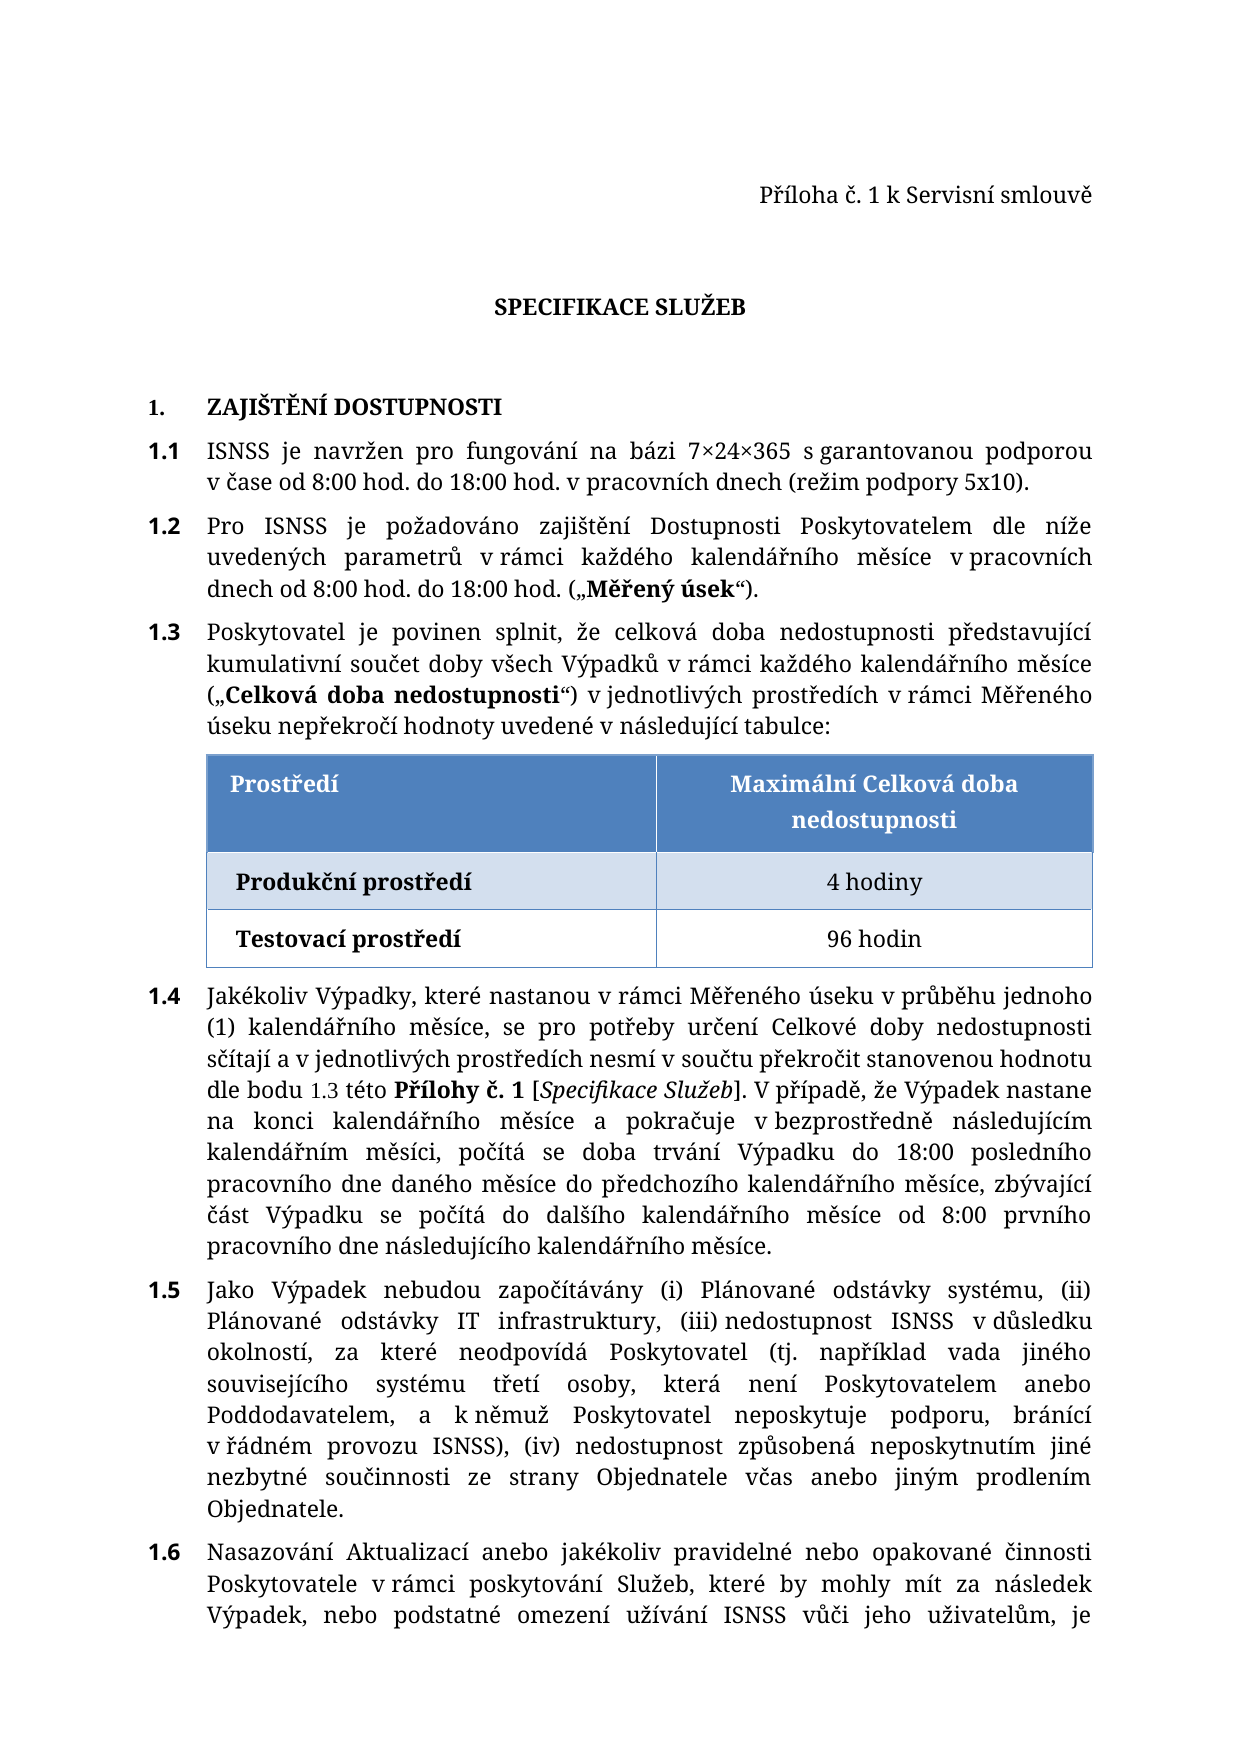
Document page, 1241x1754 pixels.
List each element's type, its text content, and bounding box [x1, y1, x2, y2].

table_header Prostředí [208, 756, 656, 852]
subtitle Zajištění dostupnosti [148, 391, 1093, 423]
list Poskytovatel je povinen splnit, že celková doba nedostupnosti představující kumulativní součet doby všech Výpadků v rámci každého kalendářního měsíce („Celková doba nedostupnosti“) v jednotlivých prostředích v rámci Měřeného úseku nepřekročí hodnoty uvedené v následující tabulce: [148, 616, 1093, 741]
table_cell 96 hodin [657, 909, 1092, 967]
list Pro ISNSS je požadováno zajištění Dostupnosti Poskytovatelem dle níže uvedených parametrů v rámci každého kalendářního měsíce v pracovních dnech od 8:00 hod. do 18:00 hod. („Měřený úsek“). [148, 510, 1093, 604]
list ISNSS je navržen pro fungování na bázi 7×24×365 s garantovanou podporou v čase od 8:00 hod. do 18:00 hod. v pracovních dnech (režim podpory 5x10). [148, 435, 1093, 498]
table_cell Testovací prostředí [207, 909, 656, 967]
table_cell Produkční prostředí [207, 853, 656, 909]
text Příloha č. 1 k Servisní smlouvě [148, 179, 1093, 210]
title Specifikace Služeb [148, 291, 1093, 323]
table_cell 4 hodiny [657, 852, 1092, 909]
list Jako Výpadek nebudou započítávány (i) Plánované odstávky systému, (ii) Plánované odstávky IT infrastruktury, (iii) nedostupnost ISNSS v důsledku okolností, za které neodpovídá Poskytovatel (tj. například vada jiného souvisejícího systému třetí osoby, která není Poskytovatelem anebo Poddodavatelem, a k němuž Poskytovatel neposkytuje podporu, bránící v řádném provozu ISNSS), (iv) nedostupnost způsobená neposkytnutím jiné nezbytné součinnosti ze strany Objednatele včas anebo jiným prodlením Objednatele. [148, 1274, 1093, 1524]
table_header Maximální Celková doba nedostupnosti [657, 756, 1092, 852]
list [148, 1536, 1093, 1630]
list Jakékoliv Výpadky, které nastanou v rámci Měřeného úseku v průběhu jednoho (1) kalendářního měsíce, se pro potřeby určení Celkové doby nedostupnosti sčítají a v jednotlivých prostředích nesmí v součtu překročit stanovenou hodnotu dle bodu 1.3 této Přílohy č. 1 [Specifikace Služeb]. V případě, že Výpadek nastane na konci kalendářního měsíce a pokračuje v bezprostředně následujícím kalendářním měsíci, počítá se doba trvání Výpadku do 18:00 posledního pracovního dne daného měsíce do předchozího kalendářního měsíce, zbývající část Výpadku se počítá do dalšího kalendářního měsíce od 8:00 prvního pracovního dne následujícího kalendářního měsíce. [148, 980, 1093, 1261]
